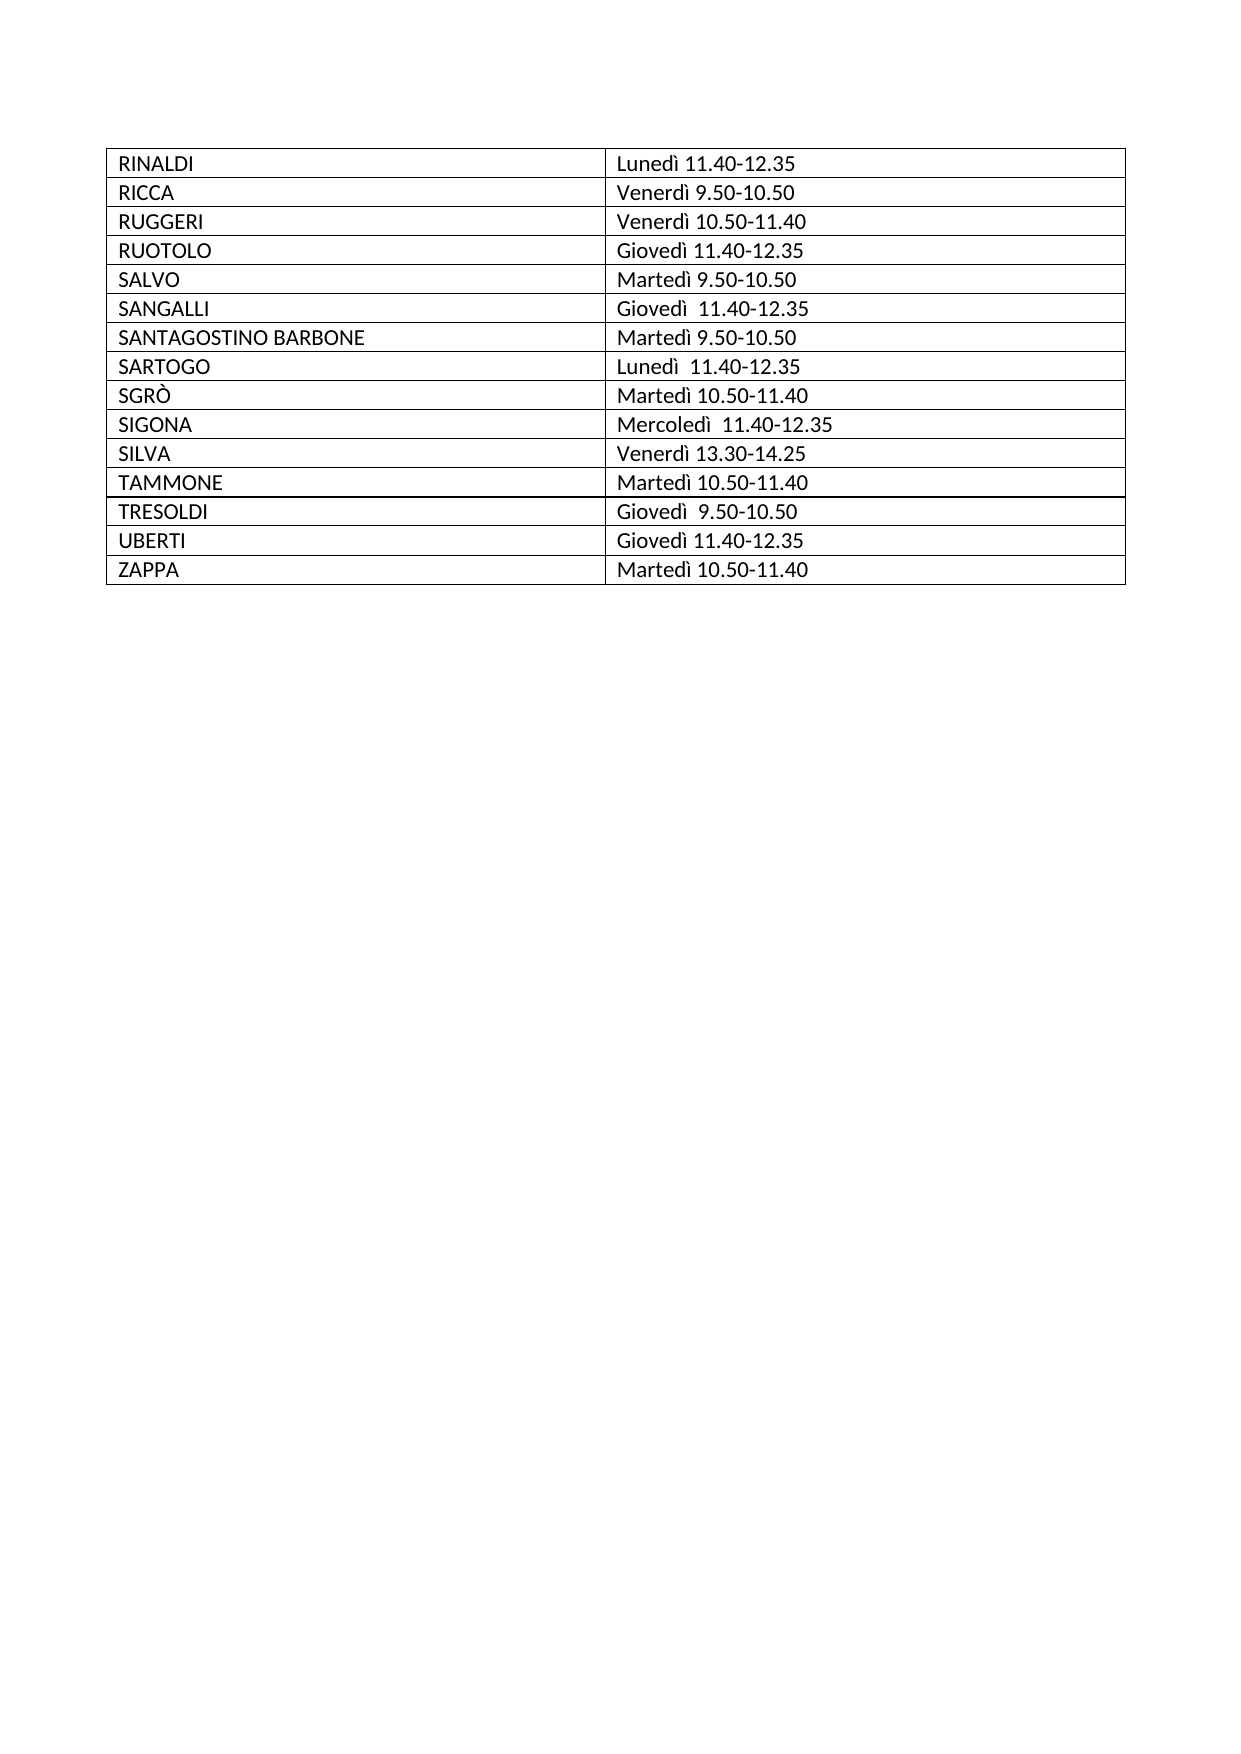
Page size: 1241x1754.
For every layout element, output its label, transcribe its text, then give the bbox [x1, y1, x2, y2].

table_cell RUGGERI [107, 207, 605, 235]
table_cell Martedì 9.50-10.50 [606, 323, 1125, 351]
table_cell Martedì 10.50-11.40 [606, 468, 1125, 496]
table_cell SANTAGOSTINO BARBONE [107, 323, 605, 351]
table_cell Martedì 10.50-11.40 [606, 556, 1125, 583]
table_cell Martedì 10.50-11.40 [606, 381, 1125, 409]
table_cell RUOTOLO [107, 236, 605, 264]
table_cell Lunedì 11.40-12.35 [606, 352, 1125, 380]
table_cell Lunedì 11.40-12.35 [606, 149, 1125, 177]
table_cell Mercoledì 11.40-12.35 [606, 410, 1125, 438]
table_cell SILVA [107, 439, 605, 467]
table_cell Giovedì 9.50-10.50 [606, 498, 1125, 525]
table_cell Venerdì 10.50-11.40 [606, 207, 1125, 235]
table_cell Giovedì 11.40-12.35 [606, 294, 1125, 322]
table_cell ZAPPA [107, 556, 605, 583]
table_cell SGRÒ [107, 381, 605, 409]
table_cell TAMMONE [107, 468, 605, 496]
table_cell Venerdì 13.30-14.25 [606, 439, 1125, 467]
table_cell Giovedì 11.40-12.35 [606, 236, 1125, 264]
table_cell RINALDI [107, 149, 605, 177]
table_cell SIGONA [107, 410, 605, 438]
table_cell Giovedì 11.40-12.35 [606, 526, 1125, 554]
table_cell SANGALLI [107, 294, 605, 322]
table_cell TRESOLDI [107, 498, 605, 525]
table_cell Venerdì 9.50-10.50 [606, 178, 1125, 206]
table_cell SARTOGO [107, 352, 605, 380]
table_cell RICCA [107, 178, 605, 206]
table_cell UBERTI [107, 526, 605, 554]
table_cell SALVO [107, 265, 605, 293]
table_cell Martedì 9.50-10.50 [606, 265, 1125, 293]
